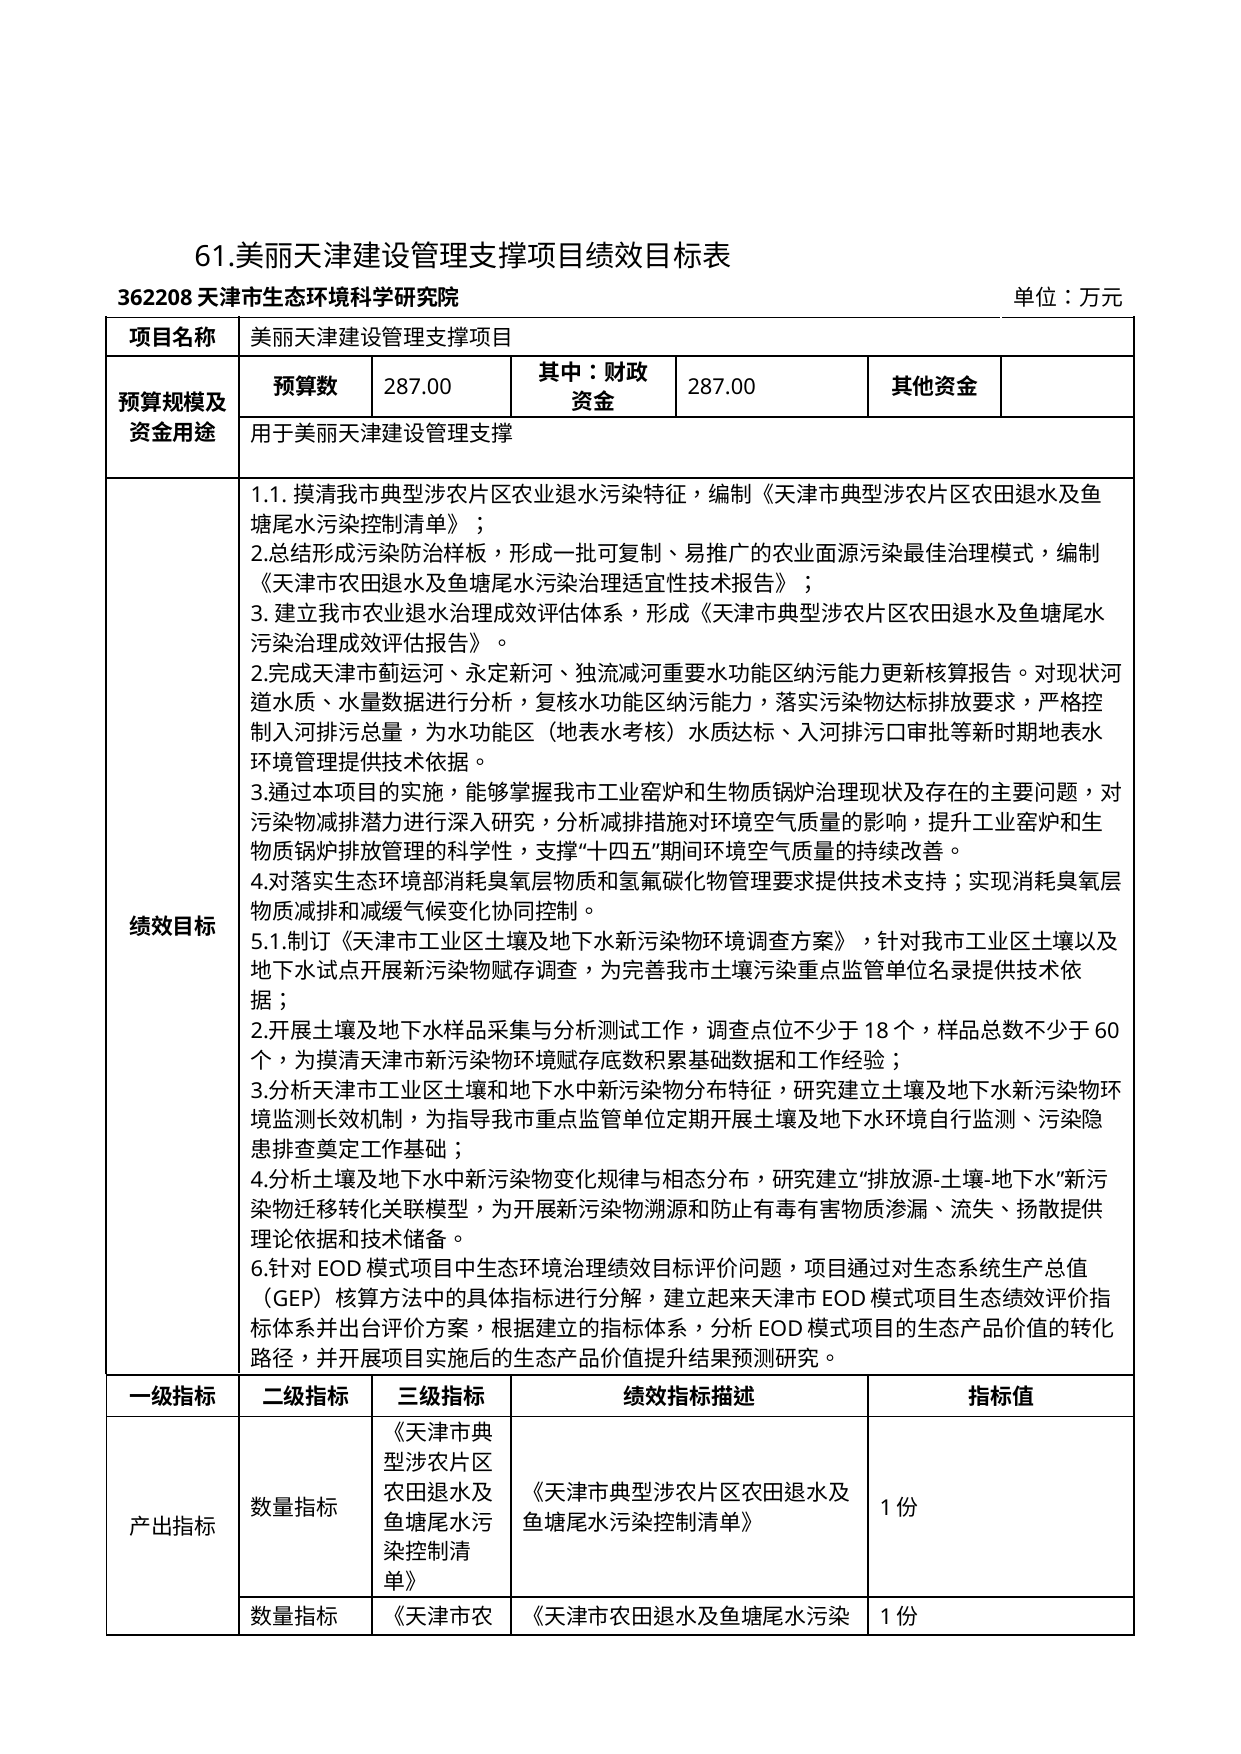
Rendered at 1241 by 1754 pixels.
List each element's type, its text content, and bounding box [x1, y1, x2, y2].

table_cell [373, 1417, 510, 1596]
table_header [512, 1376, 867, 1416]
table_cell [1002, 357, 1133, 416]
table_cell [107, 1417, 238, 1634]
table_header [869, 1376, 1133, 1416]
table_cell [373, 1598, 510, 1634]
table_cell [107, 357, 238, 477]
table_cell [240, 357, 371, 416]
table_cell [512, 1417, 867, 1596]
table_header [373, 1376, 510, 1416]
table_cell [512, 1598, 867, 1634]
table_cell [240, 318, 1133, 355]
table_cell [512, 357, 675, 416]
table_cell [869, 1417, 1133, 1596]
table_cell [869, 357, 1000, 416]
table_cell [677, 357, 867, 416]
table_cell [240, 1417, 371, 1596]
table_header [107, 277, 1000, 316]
text 61.美丽天津建设管理支撑项目绩效目标表 [136, 235, 1104, 275]
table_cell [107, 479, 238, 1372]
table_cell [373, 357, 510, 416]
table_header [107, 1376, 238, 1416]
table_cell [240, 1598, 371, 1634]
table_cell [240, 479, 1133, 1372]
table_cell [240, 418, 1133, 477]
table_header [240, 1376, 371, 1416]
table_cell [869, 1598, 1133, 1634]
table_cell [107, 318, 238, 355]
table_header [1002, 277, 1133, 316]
